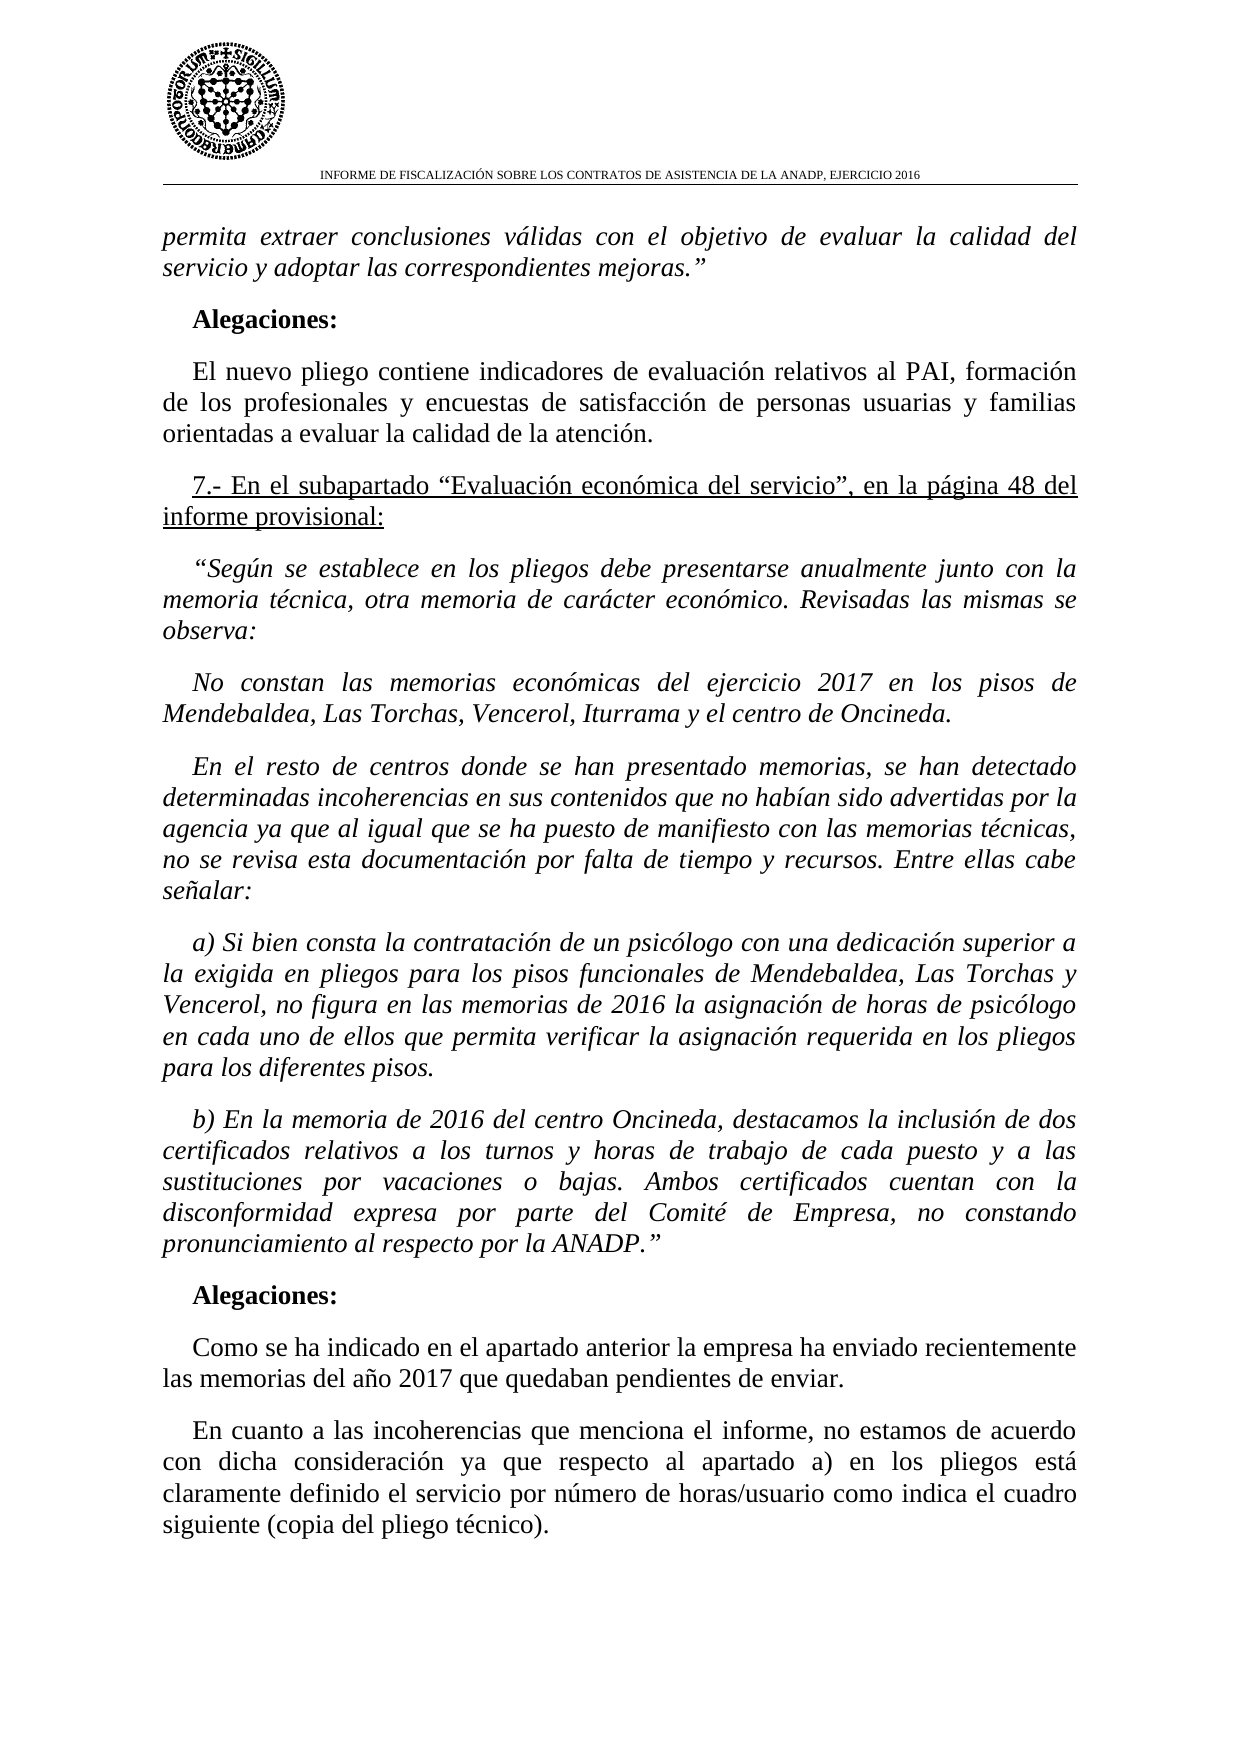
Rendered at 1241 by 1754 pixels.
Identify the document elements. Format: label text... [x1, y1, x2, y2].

text a) Si bien consta la contratación de un psicólogo con una dedicación superior a la exigida en pliegos para los pisos funcionales de Mendebaldea, Las Torchas y Vencerol, no figura en las memorias de 2016 la asignación de horas de psicólogo en cada uno de ellos que permita verificar la asignación requerida en los pliegos para los diferentes pisos. [162, 926, 1078, 1082]
text En cuanto a las incoherencias que menciona el informe, no estamos de acuerdo con dicha consideración ya que respecto al apartado a) en los pliegos está claramente definido el servicio por número de horas/usuario como indica el cuadro siguiente (copia del pliego técnico). [162, 1414, 1078, 1539]
picture [162, 38, 289, 164]
text No constan las memorias económicas del ejercicio 2017 en los pisos de Mendebaldea, Las Torchas, Vencerol, Iturrama y el centro de Oncineda. [162, 666, 1078, 729]
text Alegaciones: [162, 1279, 1078, 1310]
text Alegaciones: [162, 303, 1078, 334]
text 7.- En el subapartado “Evaluación económica del servicio”, en la página 48 del informe provisional: [162, 469, 1078, 531]
text En el resto de centros donde se han presentado memorias, se han detectado determinadas incoherencias en sus contenidos que no habían sido advertidas por la agencia ya que al igual que se ha puesto de manifiesto con las memorias técnicas, no se revisa esta documentación por falta de tiempo y recursos. Entre ellas cabe señalar: [162, 749, 1078, 905]
text b) En la memoria de 2016 del centro Oncineda, destacamos la inclusión de dos certificados relativos a los turnos y horas de trabajo de cada puesto y a las sustituciones por vacaciones o bajas. Ambos certificados cuentan con la disconformidad expresa por parte del Comité de Empresa, no constando pronunciamiento al respecto por la ANADP.” [162, 1103, 1078, 1258]
text Como se ha indicado en el apartado anterior la empresa ha enviado recientemente las memorias del año 2017 que quedaban pendientes de enviar. [162, 1331, 1078, 1393]
text El nuevo pliego contiene indicadores de evaluación relativos al PAI, formación de los profesionales y encuestas de satisfacción de personas usuarias y familias orientadas a evaluar la calidad de la atención. [162, 355, 1078, 448]
text “Según se establece en los pliegos debe presentarse anualmente junto con la memoria técnica, otra memoria de carácter económico. Revisadas las mismas se observa: [162, 552, 1078, 646]
